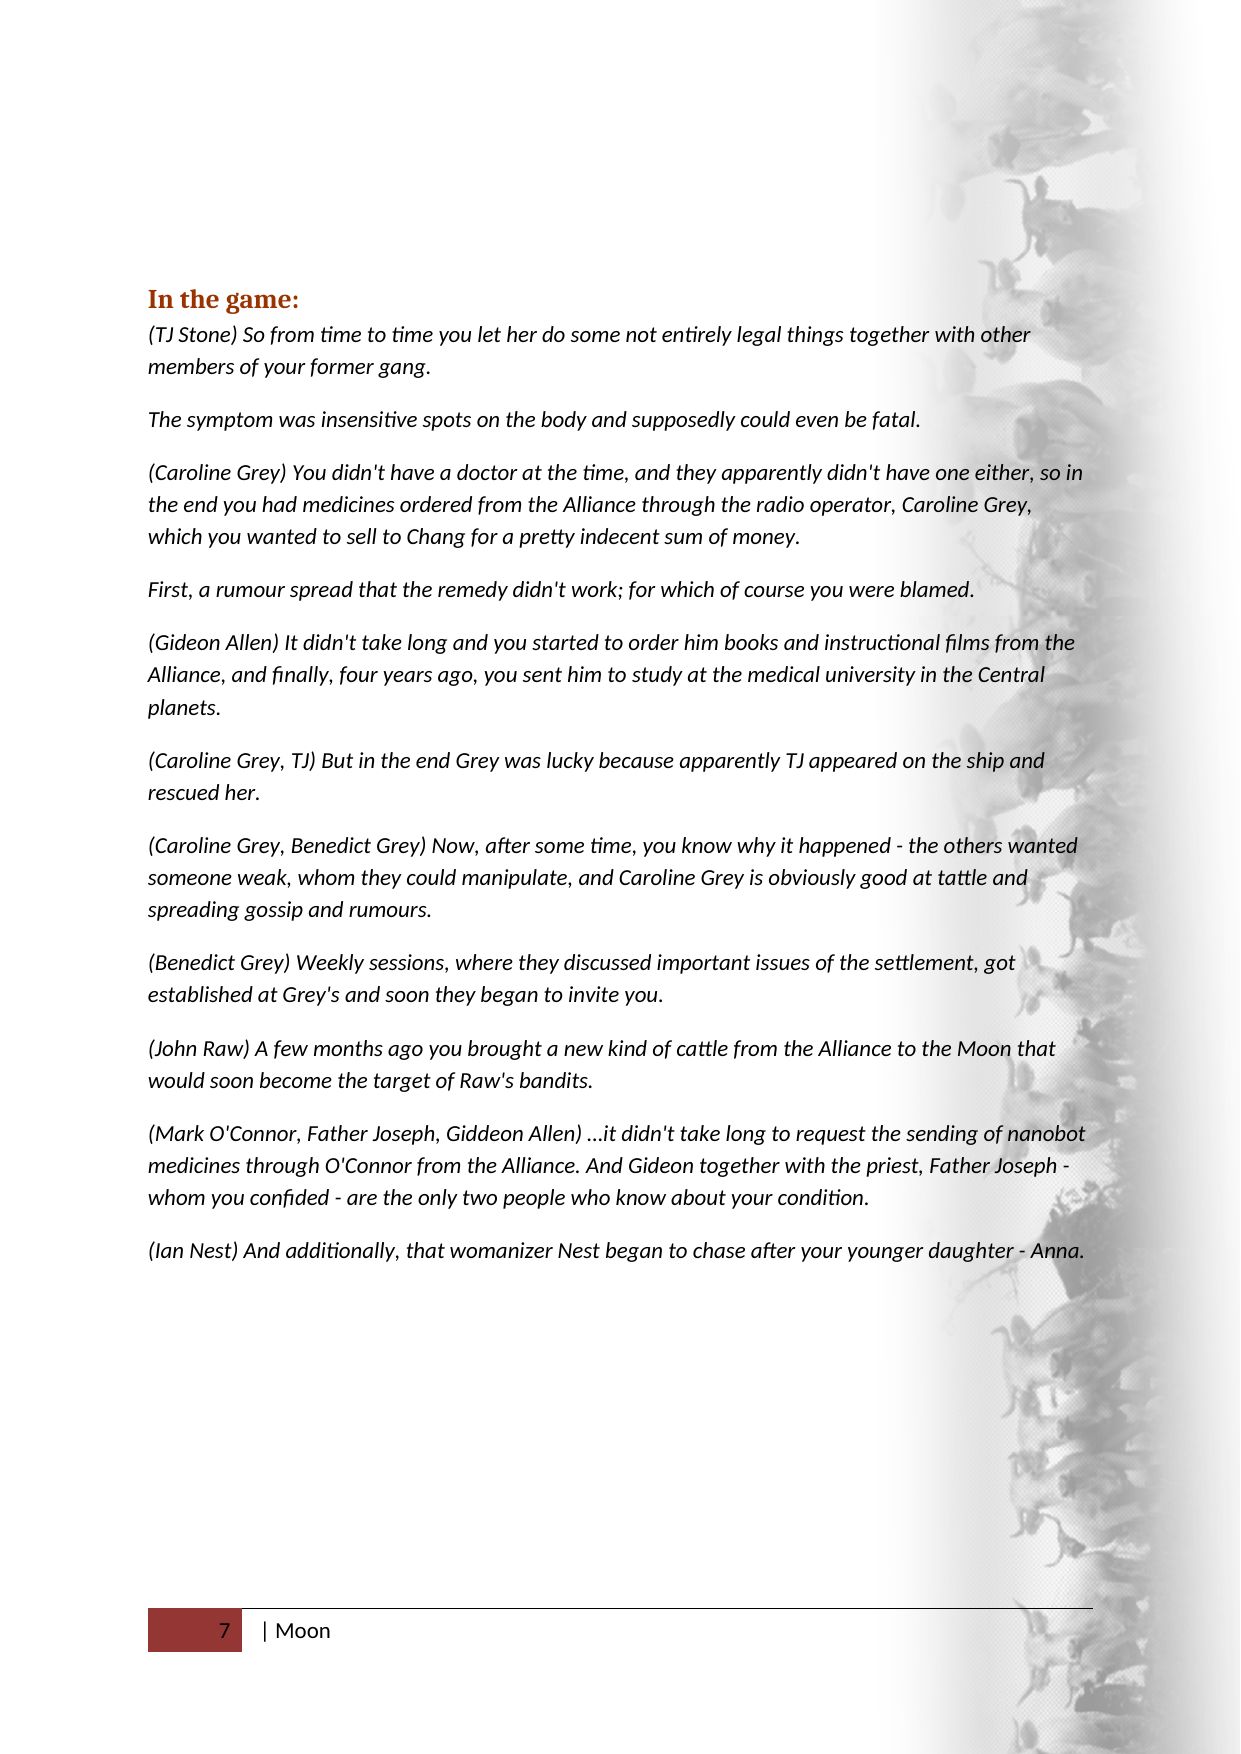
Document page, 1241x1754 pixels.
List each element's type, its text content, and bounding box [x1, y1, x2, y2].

text (Gideon Allen) It didn't take long and you started to order him books and instructional films from the Alliance, and finally, four years ago, you sent him to study at the medical university in the Central planets. [148, 628, 1093, 721]
text First, a rumour spread that the remedy didn't work; for which of course you were blamed. [148, 575, 1093, 603]
text (Caroline Grey, TJ) But in the end Grey was lucky because apparently TJ appeared on the ship and rescued her. [148, 746, 1093, 806]
text The symptom was insensitive spots on the body and supposedly could even be fatal. [148, 405, 1093, 433]
text (Ian Nest) And additionally, that womanizer Nest began to chase after your younger daughter - Anna. [148, 1236, 1093, 1264]
text (John Raw) A few months ago you brought a new kind of cattle from the Alliance to the Moon that would soon become the target of Raw's bandits. [148, 1034, 1093, 1094]
text (TJ Stone) So from time to time you let her do some not entirely legal things together with other members of your former gang. [148, 320, 1093, 380]
text (Benedict Grey) Weekly sessions, where they discussed important issues of the settlement, got established at Grey's and soon they began to invite you. [148, 948, 1093, 1009]
text (Caroline Grey) You didn't have a doctor at the time, and they apparently didn't have one either, so in the end you had medicines ordered from the Alliance through the radio operator, Caroline Grey, which you wanted to sell to Chang for a pretty indecent sum of money. [148, 458, 1093, 550]
text (Caroline Grey, Benedict Grey) Now, after some time, you know why it happened - the others wanted someone weak, whom they could manipulate, and Caroline Grey is obviously good at tattle and spreading gossip and rumours. [148, 831, 1093, 923]
subtitle In the game: [148, 284, 1093, 315]
picture [0, 0, 1241, 1754]
text (Mark O'Connor, Father Joseph, Giddeon Allen) …it didn't take long to request the sending of nanobot medicines through O'Connor from the Alliance. And Gideon together with the priest, Father Joseph - whom you confided - are the only two people who know about your condition. [148, 1119, 1093, 1211]
